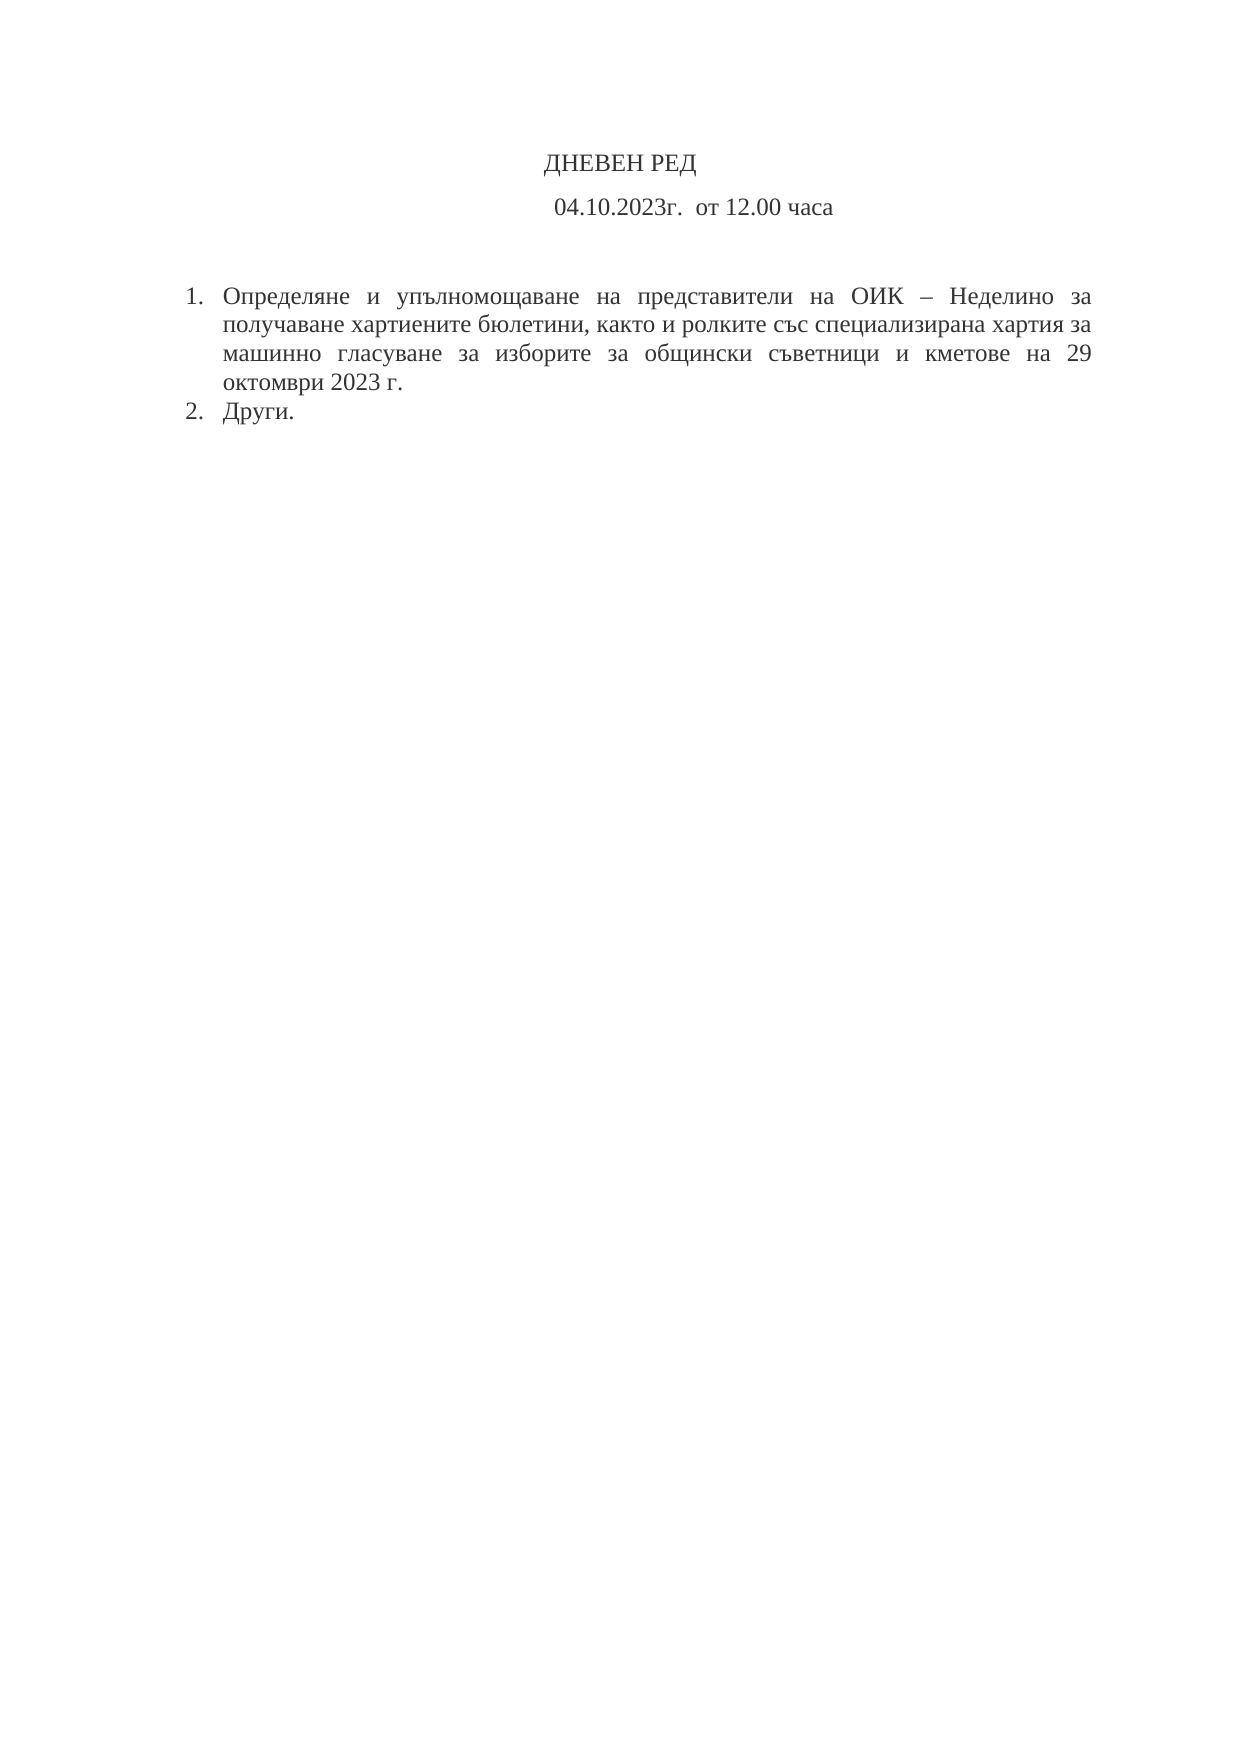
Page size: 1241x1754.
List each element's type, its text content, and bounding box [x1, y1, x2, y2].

list Определяне и упълномощаване на представители на ОИК – Неделино за получаване хартиените бюлетини, както и ролките със специализирана хартия за машинно гласуване за изборите за общински съветници и кметове на 29 октомври 2023 г. [185, 281, 1093, 396]
list Други. [185, 396, 1093, 424]
text 04.10.2023г. от 12.00 часа [223, 192, 1093, 221]
text ДНЕВЕН РЕД [148, 148, 1093, 176]
